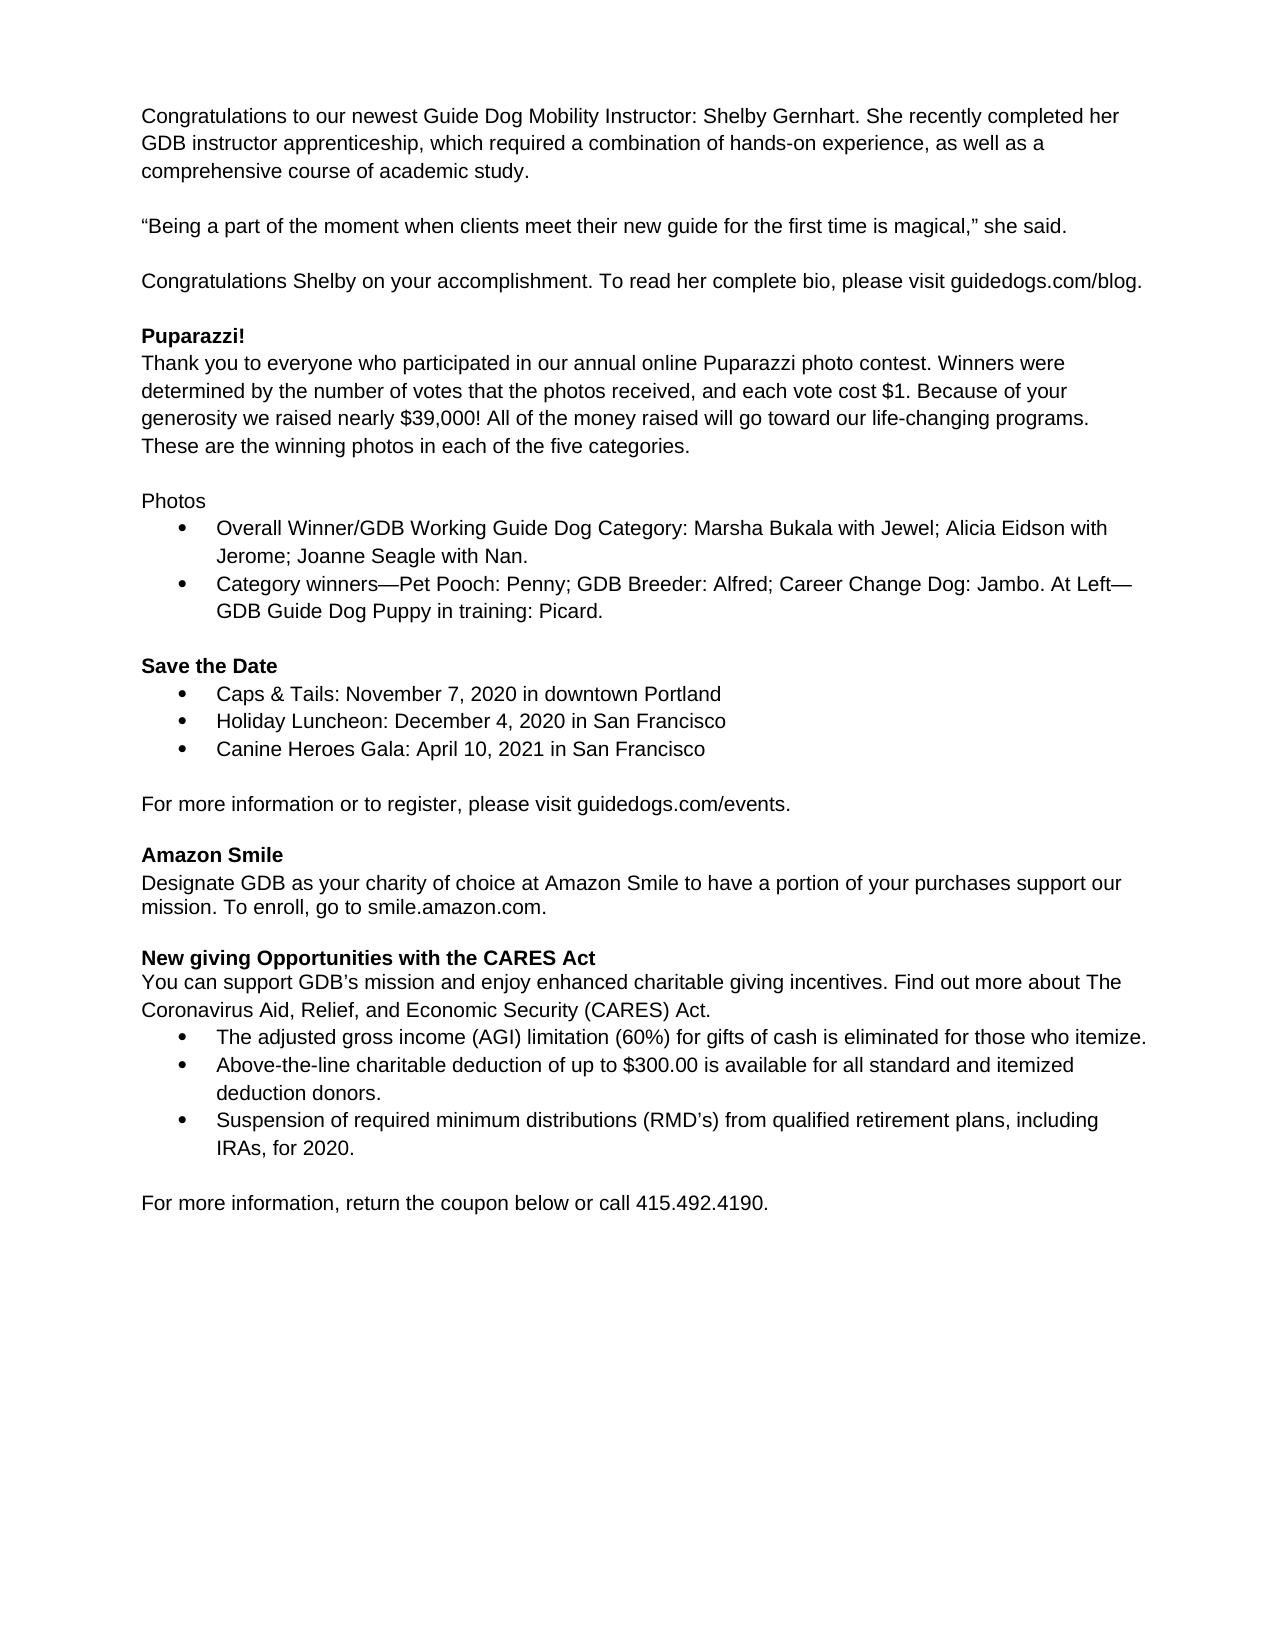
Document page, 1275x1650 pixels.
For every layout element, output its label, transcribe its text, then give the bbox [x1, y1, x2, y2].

text Designate GDB as your charity of choice at Amazon Smile to have a portion of your purchases support our mission. To enroll, go to smile.amazon.com. [141, 871, 1153, 919]
list Caps & Tails: November 7, 2020 in downtown Portland [178, 681, 1153, 706]
text Save the Date [141, 654, 1153, 678]
text For more information or to register, please visit guidedogs.com/events. [141, 792, 1153, 816]
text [141, 1190, 1153, 1214]
text Thank you to everyone who participated in our annual online Puparazzi photo contest. Winners were determined by the number of votes that the photos received, and each vote cost $1. Because of your generosity we raised nearly $39,000! All of the money raised will go toward our life-changing programs. These are the winning photos in each of the five categories. [141, 351, 1153, 458]
list The adjusted gross income (AGI) limitation (60%) for gifts of cash is eliminated for those who itemize. [178, 1025, 1153, 1049]
text New giving Opportunities with the CARES Act [141, 946, 1153, 970]
text You can support GDB’s mission and enjoy enhanced charitable giving incentives. Find out more about The Coronavirus Aid, Relief, and Economic Security (CARES) Act. [141, 970, 1153, 1022]
text Congratulations to our newest Guide Dog Mobility Instructor: Shelby Gernhart. She recently completed her GDB instructor apprenticeship, which required a combination of hands-on experience, as well as a comprehensive course of academic study. [141, 104, 1153, 183]
text Amazon Smile [141, 843, 1153, 867]
list Above-the-line charitable deduction of up to $300.00 is available for all standard and itemized deduction donors. [178, 1053, 1153, 1104]
text Puparazzi! [141, 324, 1153, 348]
text Congratulations Shelby on your accomplishment. To read her complete bio, please visit guidedogs.com/blog. [141, 269, 1153, 293]
list Overall Winner/GDB Working Guide Dog Category: Marsha Bukala with Jewel; Alicia Eidson with Jerome; Joanne Seagle with Nan. [178, 516, 1153, 568]
text Photos [141, 489, 1153, 513]
list Category winners—Pet Pooch: Penny; GDB Breeder: Alfred; Career Change Dog: Jambo. At Left—GDB Guide Dog Puppy in training: Picard. [178, 571, 1153, 623]
list Canine Heroes Gala: April 10, 2021 in San Francisco [178, 737, 1153, 761]
list Suspension of required minimum distributions (RMD’s) from qualified retirement plans, including IRAs, for 2020. [178, 1108, 1153, 1159]
list Holiday Luncheon: December 4, 2020 in San Francisco [178, 709, 1153, 733]
text “Being a part of the moment when clients meet their new guide for the first time is magical,” she said. [141, 214, 1153, 238]
